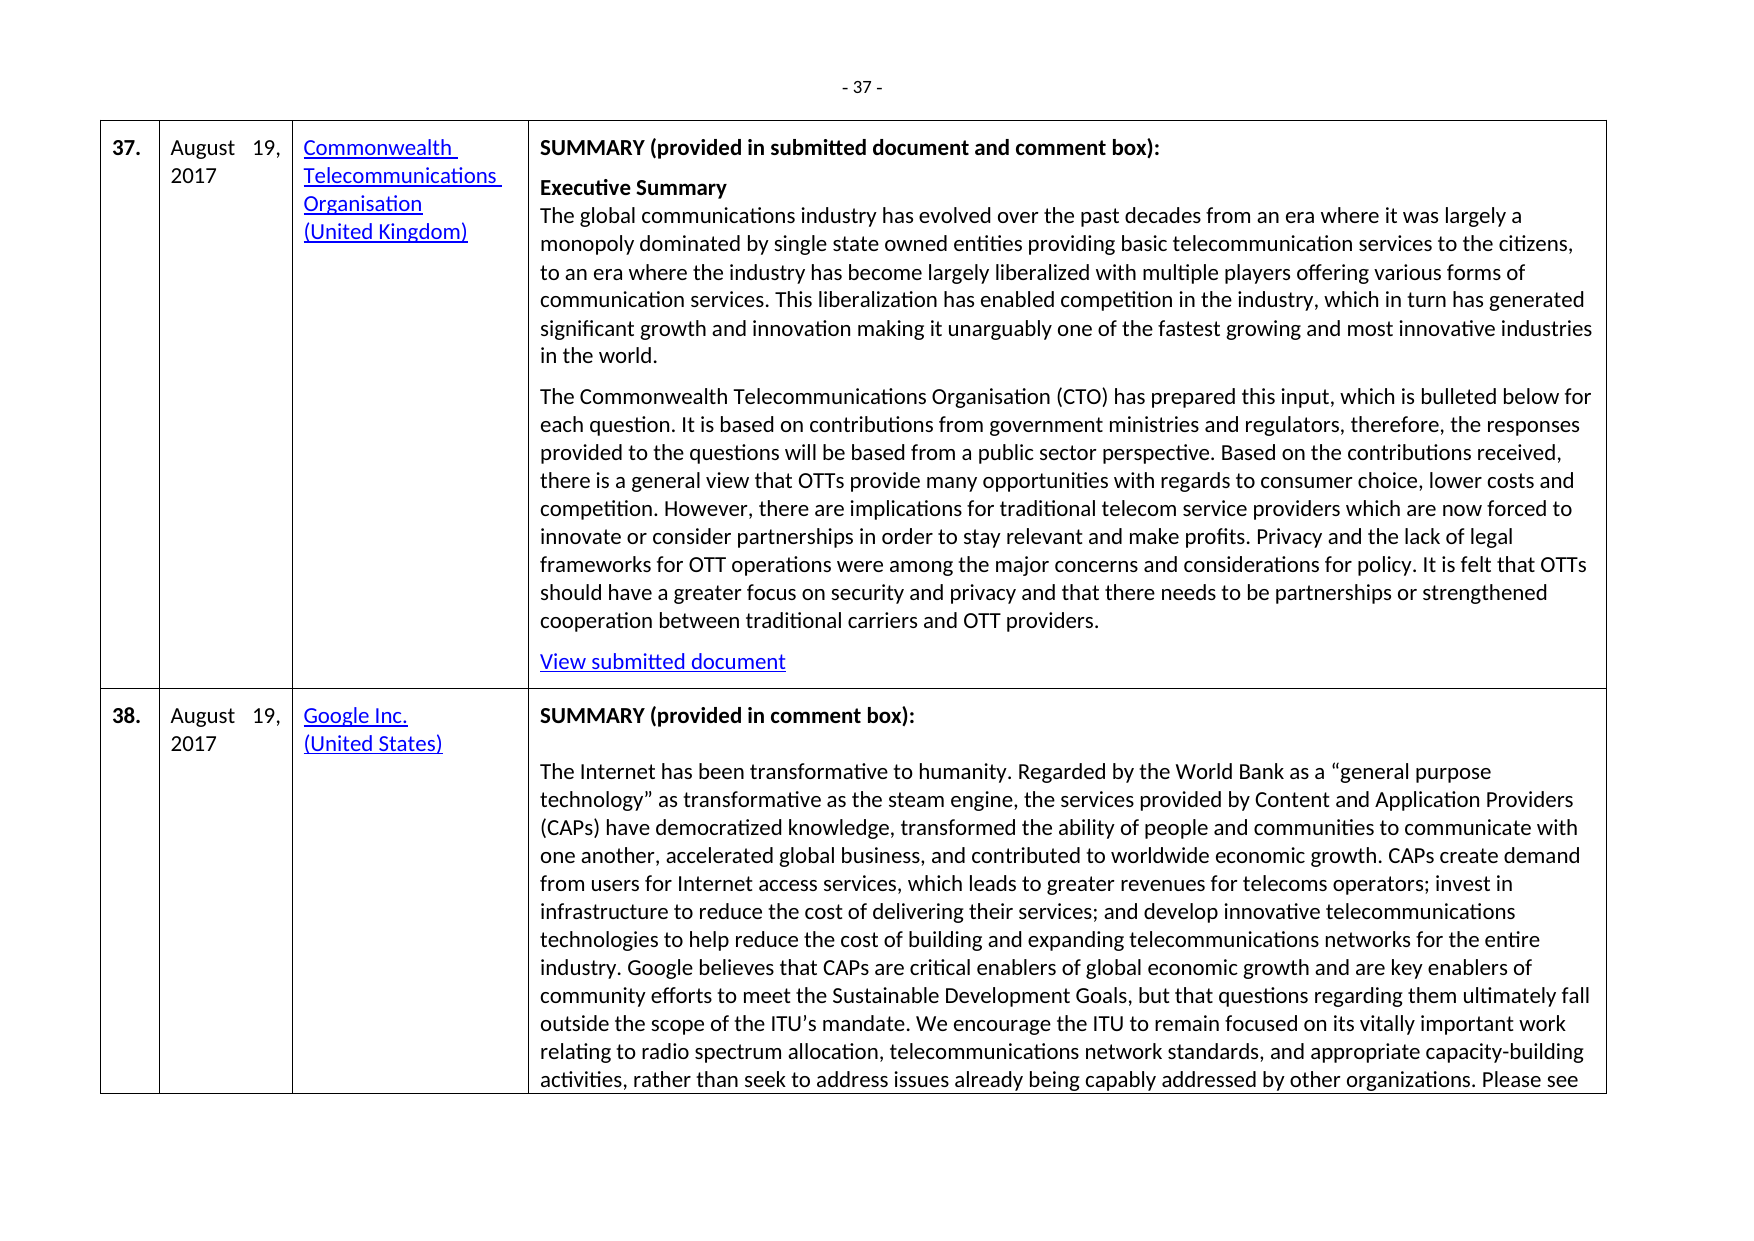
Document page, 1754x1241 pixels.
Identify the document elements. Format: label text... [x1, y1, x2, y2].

table_cell SUMMARY (provided in submitted document and comment box): Executive Summary The global communications industry has evolved over the past decades from an era where it was largely a monopoly dominated by single state owned entities providing basic telecommunication services to the citizens, to an era where the industry has become largely liberalized with multiple players offering various forms of communication services. This liberalization has enabled competition in the industry, which in turn has generated significant growth and innovation making it unarguably one of the fastest growing and most innovative industries in the world. The Commonwealth Telecommunications Organisation (CTO) has prepared this input, which is bulleted below for each question. It is based on contributions from government ministries and regulators, therefore, the responses provided to the questions will be based from a public sector perspective. Based on the contributions received, there is a general view that OTTs provide many opportunities with regards to consumer choice, lower costs and competition. However, there are implications for traditional telecom service providers which are now forced to innovate or consider partnerships in order to stay relevant and make profits. Privacy and the lack of legal frameworks for OTT operations were among the major concerns and considerations for policy. It is felt that OTTs should have a greater focus on security and privacy and that there needs to be partnerships or strengthened cooperation between traditional carriers and OTT providers. View submitted document [529, 121, 1606, 687]
table_cell August 19, 2017 [160, 689, 292, 1093]
table_cell August 19, 2017 [160, 121, 292, 687]
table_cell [293, 689, 528, 1093]
table_cell [101, 121, 159, 687]
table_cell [529, 689, 1606, 1093]
table_cell [101, 689, 159, 1093]
table_cell Commonwealth Telecommunications Organisation (United Kingdom) [293, 121, 528, 687]
